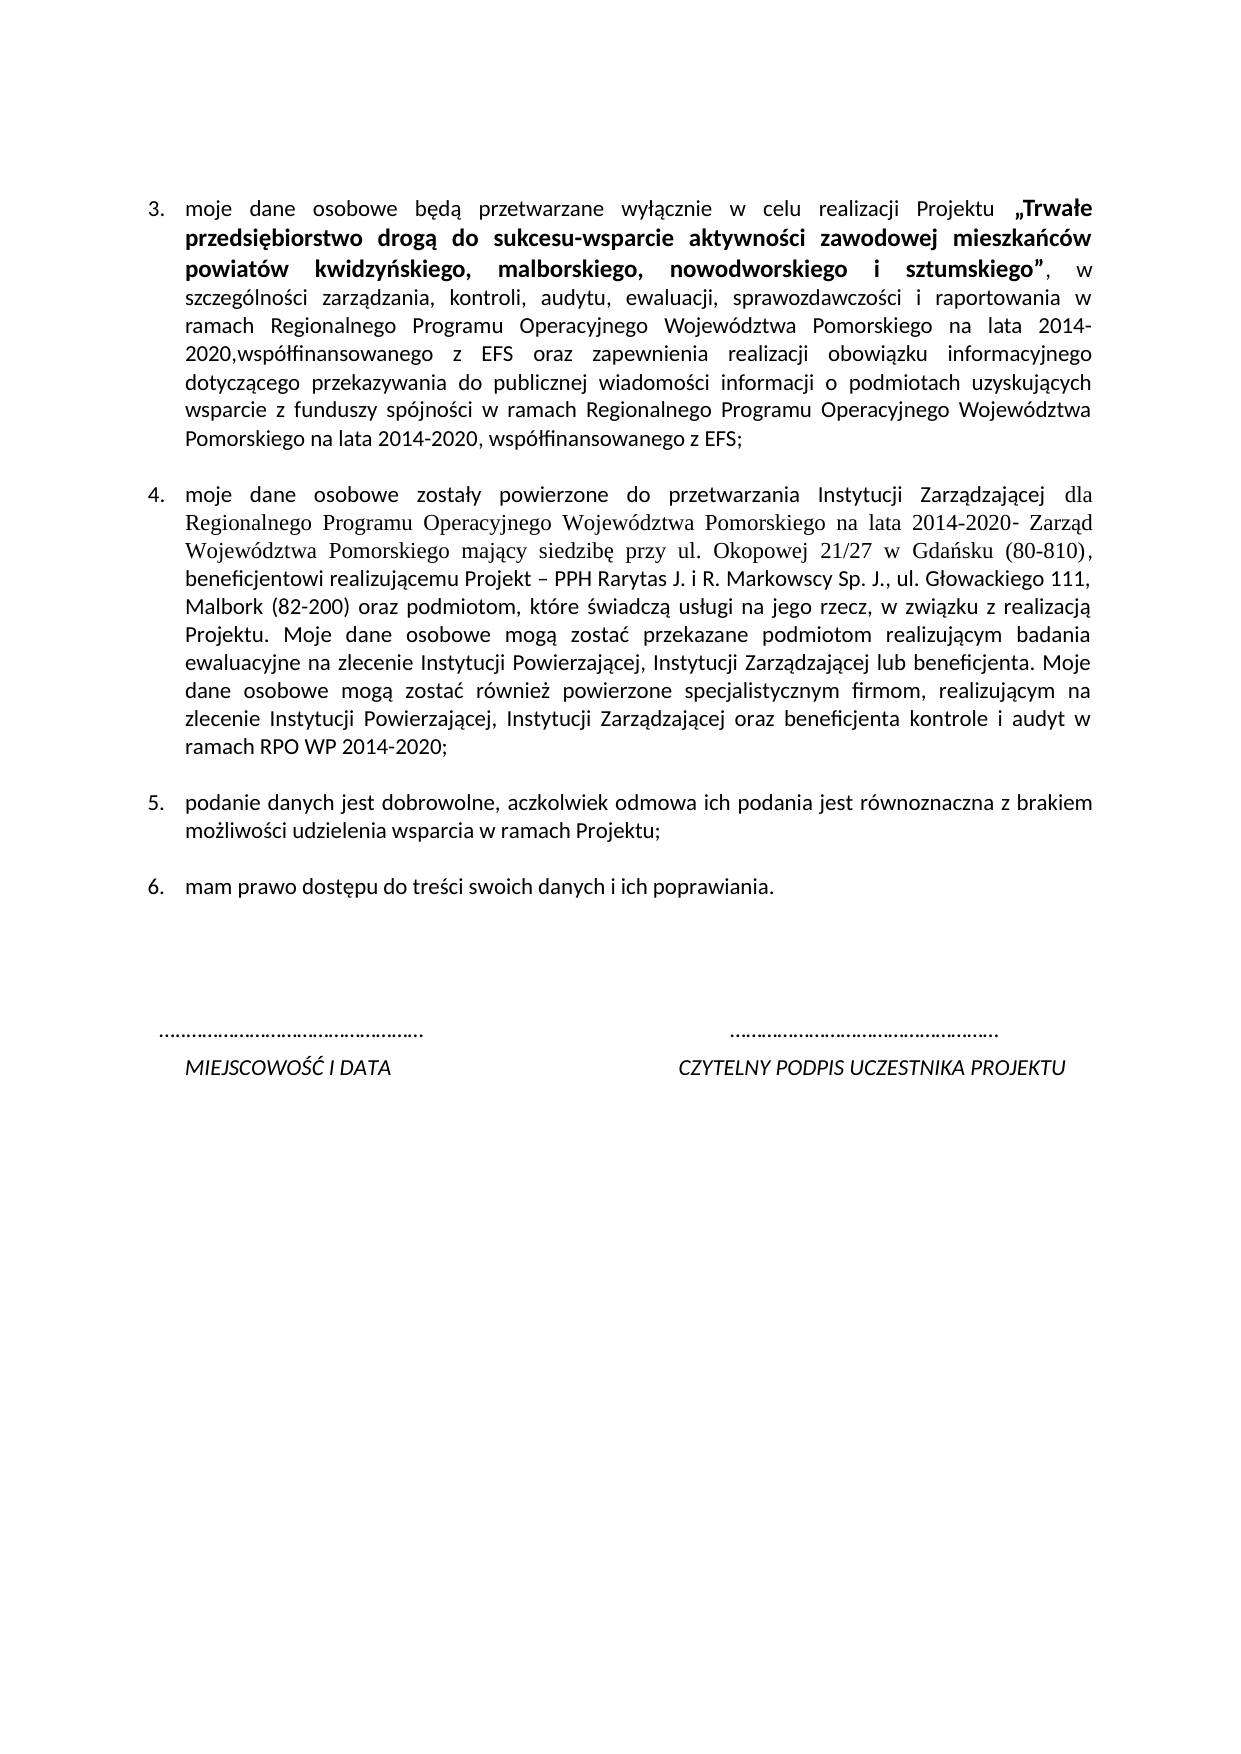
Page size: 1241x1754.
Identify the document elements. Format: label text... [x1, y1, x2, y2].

table_header …………………………………………… [590, 1015, 1107, 1053]
list moje dane osobowe będą przetwarzane wyłącznie w celu realizacji Projektu „Trwałe przedsiębiorstwo drogą do sukcesu-wsparcie aktywności zawodowej mieszkańców powiatów kwidzyńskiego, malborskiego, nowodworskiego i sztumskiego”, w szczególności zarządzania, kontroli, audytu, ewaluacji, sprawozdawczości i raportowania w ramach Regionalnego Programu Operacyjnego Województwa Pomorskiego na lata 2014-2020,współfinansowanego z EFS oraz zapewnienia realizacji obowiązku informacyjnego dotyczącego przekazywania do publicznej wiadomości informacji o podmiotach uzyskujących wsparcie z funduszy spójności w ramach Regionalnego Programu Operacyjnego Województwa Pomorskiego na lata 2014-2020, współfinansowanego z EFS; [148, 192, 1093, 452]
table_cell MIEJSCOWOŚĆ I DATA [148, 1054, 590, 1092]
table_header …..……………………………………… [148, 1015, 590, 1053]
table_cell CZYTELNY PODPIS UCZESTNIKA PROJEKTU [590, 1054, 1107, 1092]
list moje dane osobowe zostały powierzone do przetwarzania Instytucji Zarządzającej dla Regionalnego Programu Operacyjnego Województwa Pomorskiego na lata 2014-2020- Zarząd Województwa Pomorskiego mający siedzibę przy ul. Okopowej 21/27 w Gdańsku (80-810), beneficjentowi realizującemu Projekt – PPH Rarytas J. i R. Markowscy Sp. J., ul. Głowackiego 111, Malbork (82-200) oraz podmiotom, które świadczą usługi na jego rzecz, w związku z realizacją Projektu. Moje dane osobowe mogą zostać przekazane podmiotom realizującym badania ewaluacyjne na zlecenie Instytucji Powierzającej, Instytucji Zarządzającej lub beneficjenta. Moje dane osobowe mogą zostać również powierzone specjalistycznym firmom, realizującym na zlecenie Instytucji Powierzającej, Instytucji Zarządzającej oraz beneficjenta kontrole i audyt w ramach RPO WP 2014-2020; [148, 480, 1093, 760]
list mam prawo dostępu do treści swoich danych i ich poprawiania. [147, 872, 1093, 900]
list podanie danych jest dobrowolne, aczkolwiek odmowa ich podania jest równoznaczna z brakiem możliwości udzielenia wsparcia w ramach Projektu; [147, 788, 1093, 844]
